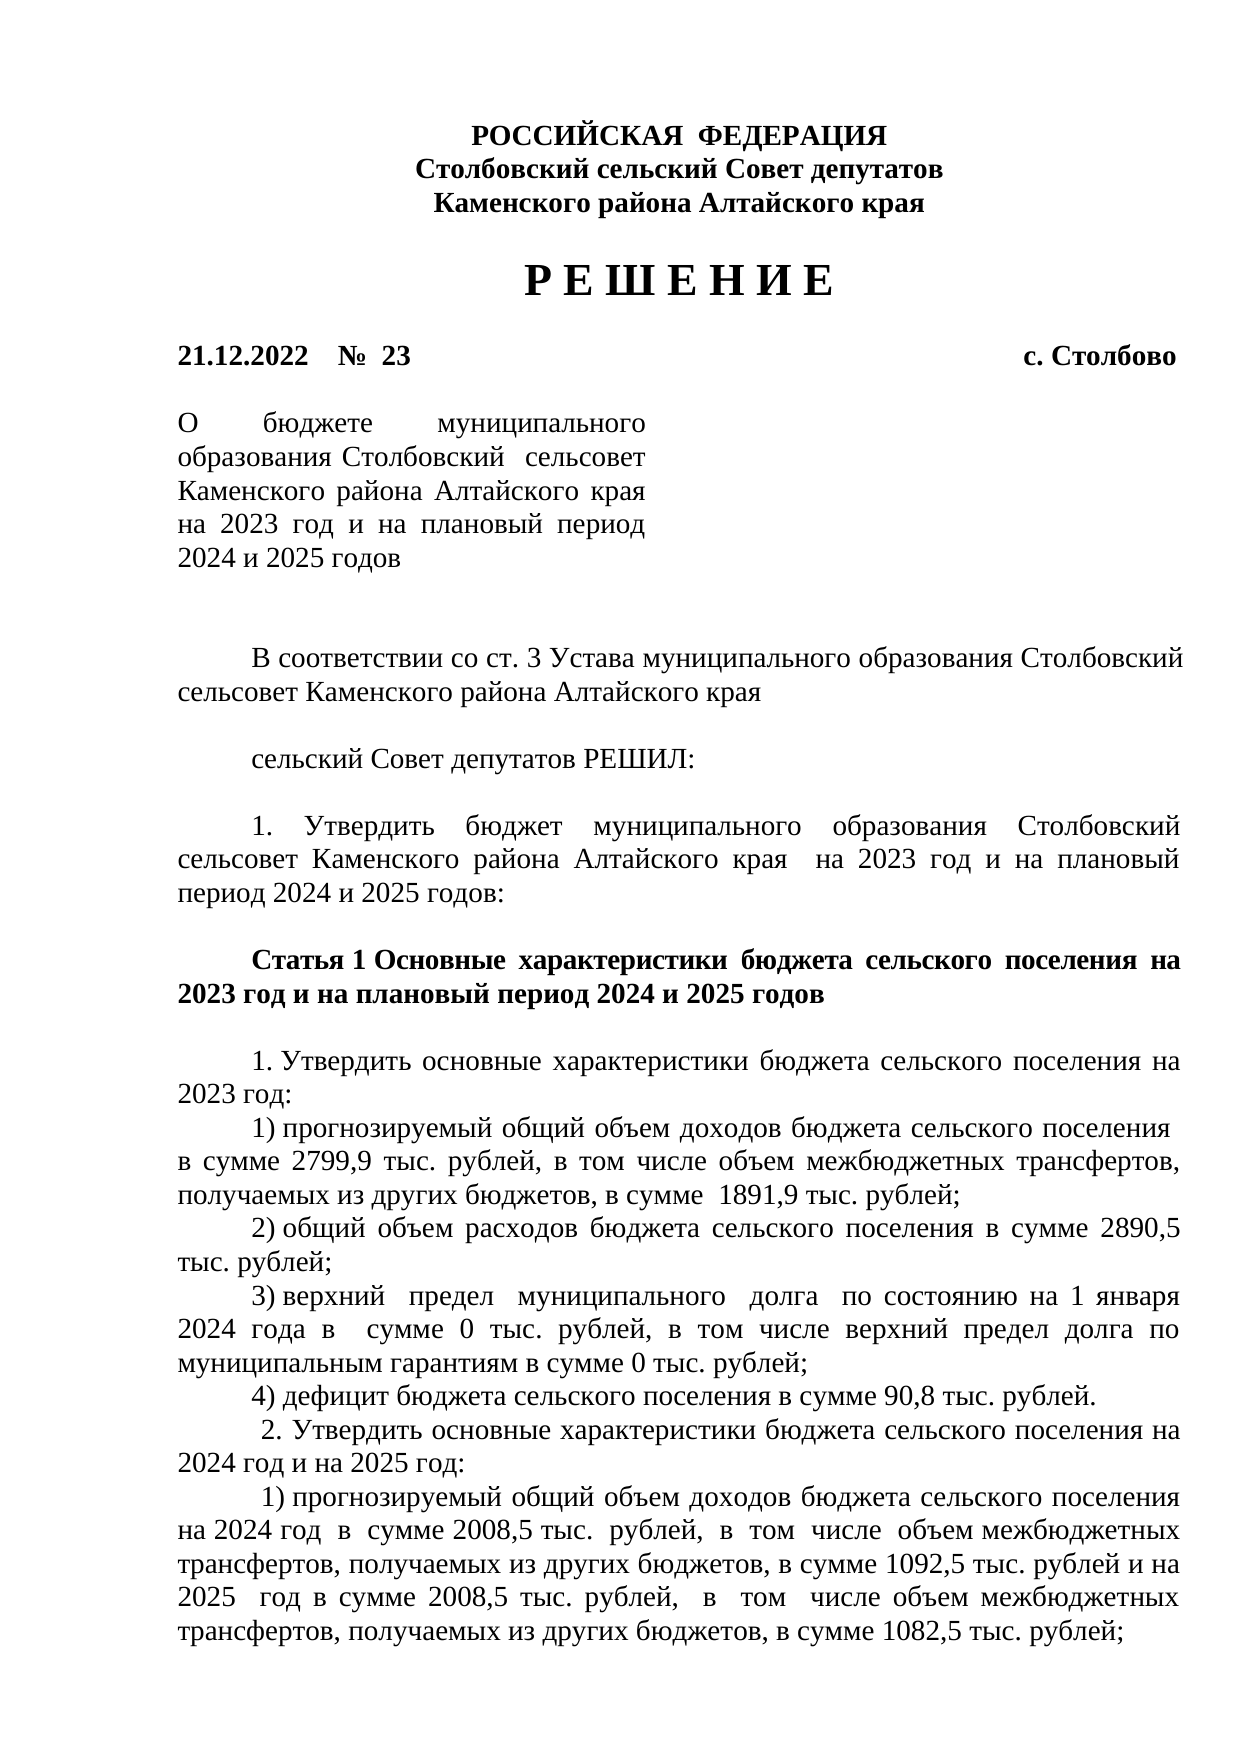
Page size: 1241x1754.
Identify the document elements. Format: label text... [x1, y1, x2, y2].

text Статья 1 Основные характеристики бюджета сельского поселения на 2023 год и на плановый период 2024 и 2025 годов [177, 942, 1181, 1009]
text 1. Утвердить основные характеристики бюджета сельского поселения на 2023 год: [177, 1043, 1181, 1110]
text сельский Совет депутатов РЕШИЛ: [177, 741, 1185, 774]
text 2) общий объем расходов бюджета сельского поселения в сумме 2890,5 тыс. рублей; [177, 1211, 1181, 1278]
text 1) прогнозируемый общий объем доходов бюджета сельского поселения в сумме 2799,9 тыс. рублей, в том числе объем межбюджетных трансфертов, получаемых из других бюджетов, в сумме 1891,9 тыс. рублей; [177, 1110, 1181, 1211]
text В соответствии со ст. 3 Устава муниципального образования Столбовский сельсовет Каменского района Алтайского края [177, 640, 1185, 707]
text 3) верхний предел муниципального долга по состоянию на 1 января 2024 года в сумме 0 тыс. рублей, в том числе верхний предел долга по муниципальным гарантиям в сумме 0 тыс. рублей; [177, 1278, 1181, 1378]
text 21.12.2022 № 23 с. Столбово [177, 338, 1181, 372]
text 4) дефицит бюджета сельского поселения в сумме 90,8 тыс. рублей. [177, 1378, 1181, 1412]
text 2. Утвердить основные характеристики бюджета сельского поселения на 2024 год и на 2025 год: [177, 1412, 1181, 1479]
text РОССИЙСКАЯ ФЕДЕРАЦИЯ [177, 118, 1181, 152]
text О бюджете муниципального образования Столбовский сельсовет Каменского района Алтайского края на 2023 год и на плановый период 2024 и 2025 годов [177, 406, 646, 573]
text Каменского района Алтайского края [177, 185, 1181, 219]
text 1. Утвердить бюджет муниципального образования Столбовский сельсовет Каменского района Алтайского края на 2023 год и на плановый период 2024 и 2025 годов: [177, 808, 1181, 909]
text 1) прогнозируемый общий объем доходов бюджета сельского поселения на 2024 год в сумме 2008,5 тыс. рублей, в том числе объем межбюджетных трансфертов, получаемых из других бюджетов, в сумме 1092,5 тыс. рублей и на 2025 год в сумме 2008,5 тыс. рублей, в том числе объем межбюджетных трансфертов, получаемых из других бюджетов, в сумме 1082,5 тыс. рублей; [177, 1479, 1181, 1647]
text Р Е Ш Е Н И Е [177, 252, 1181, 305]
text Столбовский сельский Совет депутатов [177, 152, 1181, 185]
